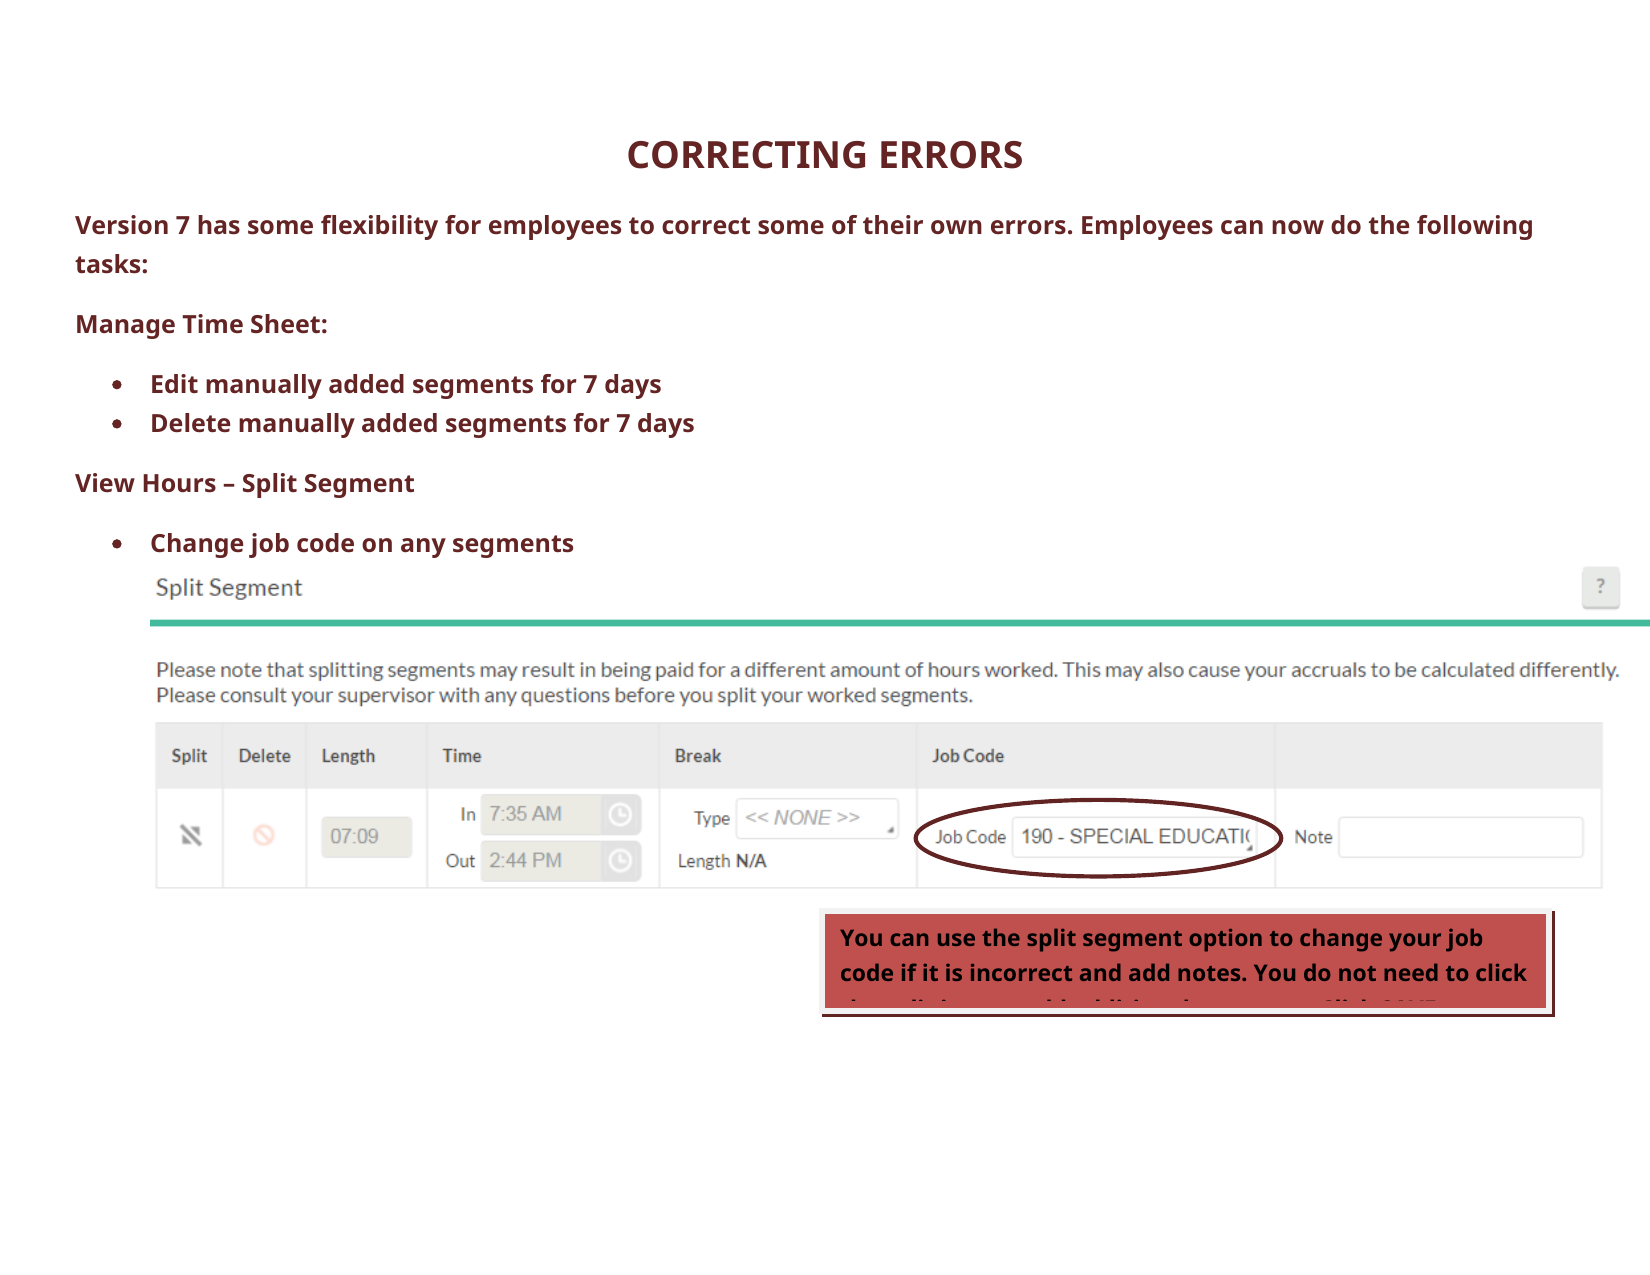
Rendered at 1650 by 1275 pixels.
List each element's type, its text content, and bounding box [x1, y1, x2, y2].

text View Hours – Split Segment [75, 466, 1575, 500]
list Edit manually added segments for 7 days [112, 367, 1575, 401]
picture [150, 564, 1650, 898]
text Version 7 has some flexibility for employees to correct some of their own errors. Employees can now do the following tasks: [75, 207, 1575, 281]
text Manage Time Sheet: [75, 307, 1575, 341]
list Delete manually added segments for 7 days [112, 406, 1575, 440]
text CORRECTING ERRORS [75, 128, 1575, 179]
list Change job code on any segments [112, 526, 1575, 560]
